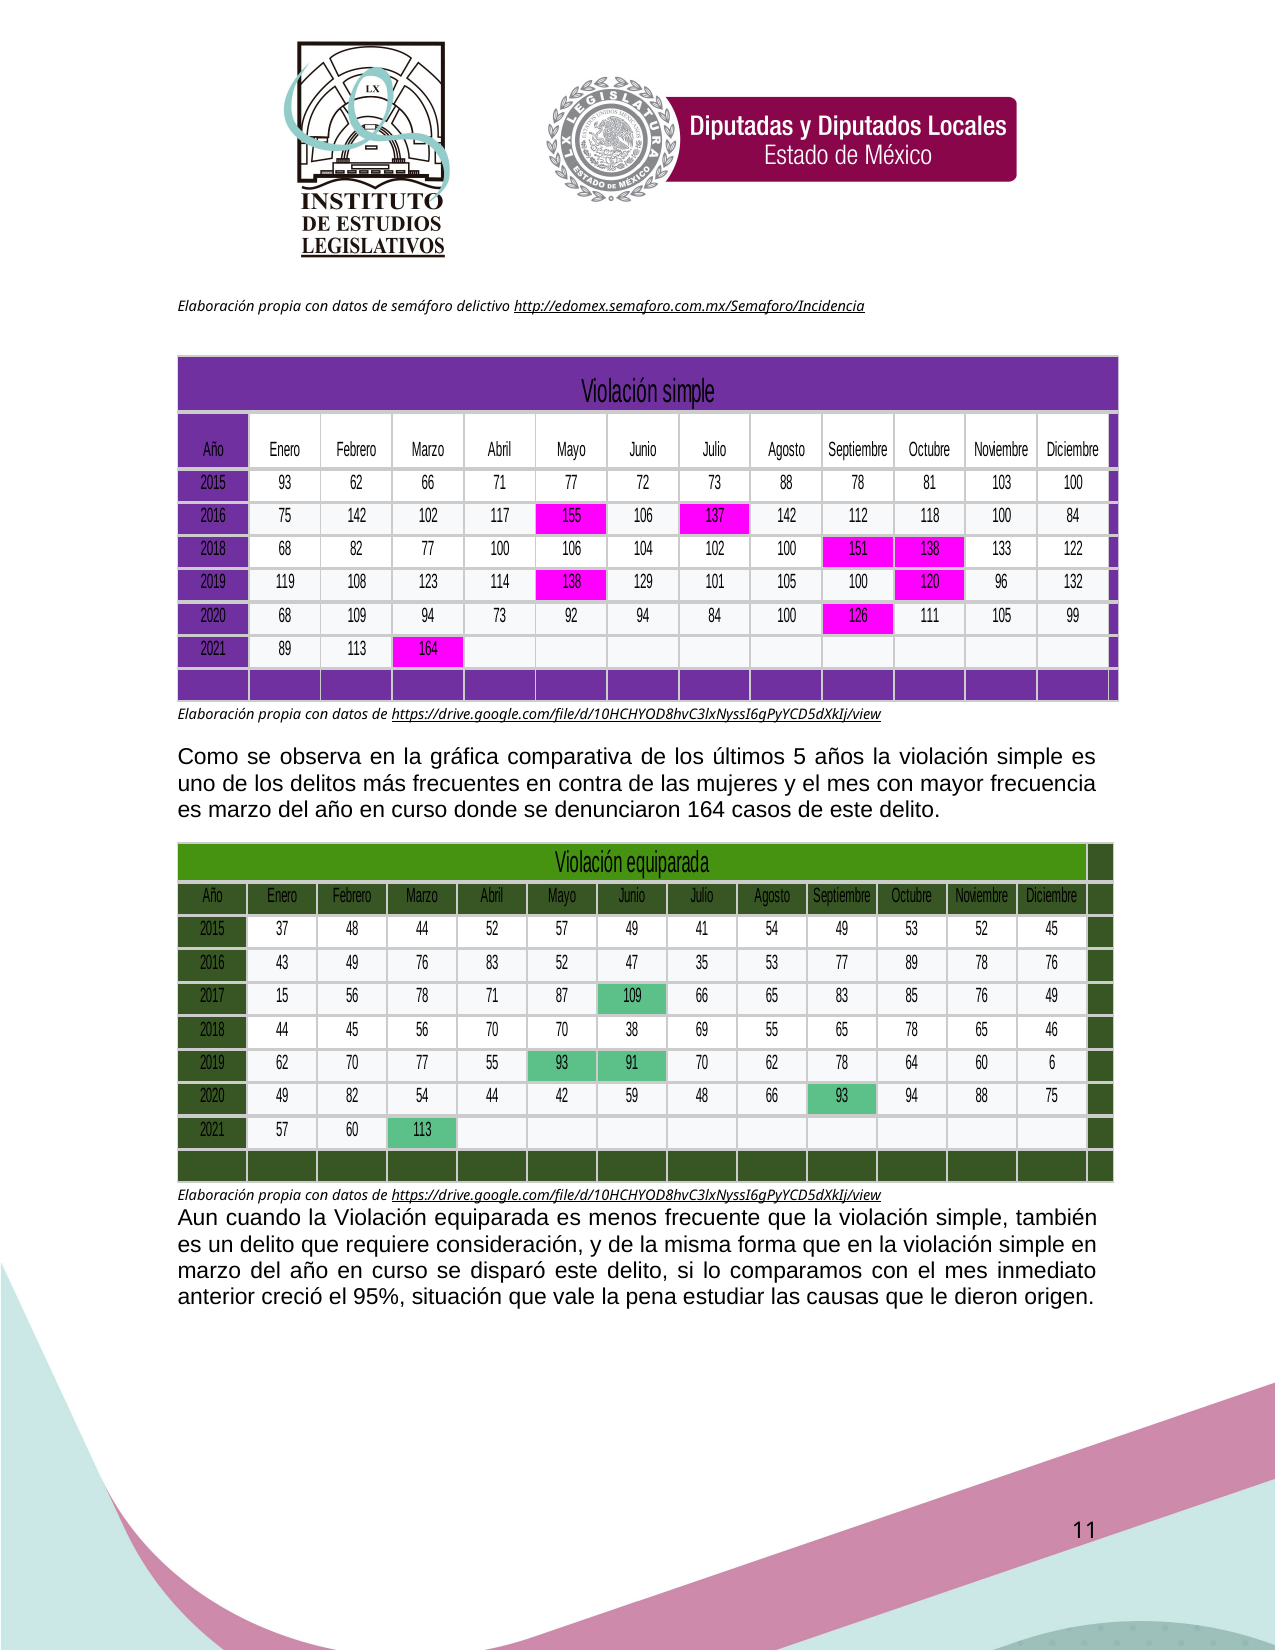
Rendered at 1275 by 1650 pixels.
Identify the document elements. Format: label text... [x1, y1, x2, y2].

text Elaboración propia con datos de semáforo delictivo http://edomex.semaforo.com.mx/Semaforo/Incidencia [177, 295, 1098, 315]
text Elaboración propia con datos de https://drive.google.com/file/d/10HCHYOD8hvC3lxNyssI6gPyYCD5dXkIj/view [177, 703, 1098, 723]
text Elaboración propia con datos de https://drive.google.com/file/d/10HCHYOD8hvC3lxNyssI6gPyYCD5dXkIj/view [177, 1184, 1098, 1204]
picture [0, 1, 1275, 1650]
text Como se observa en la gráfica comparativa de los últimos 5 años la violación simple es uno de los delitos más frecuentes en contra de las mujeres y el mes con mayor frecuencia es marzo del año en curso donde se denunciaron 164 casos de este delito. [177, 743, 1098, 822]
text Aun cuando la Violación equiparada es menos frecuente que la violación simple, también es un delito que requiere consideración, y de la misma forma que en la violación simple en marzo del año en curso se disparó este delito, si lo comparamos con el mes inmediato anterior creció el 95%, situación que vale la pena estudiar las causas que le dieron origen. [177, 1204, 1098, 1310]
